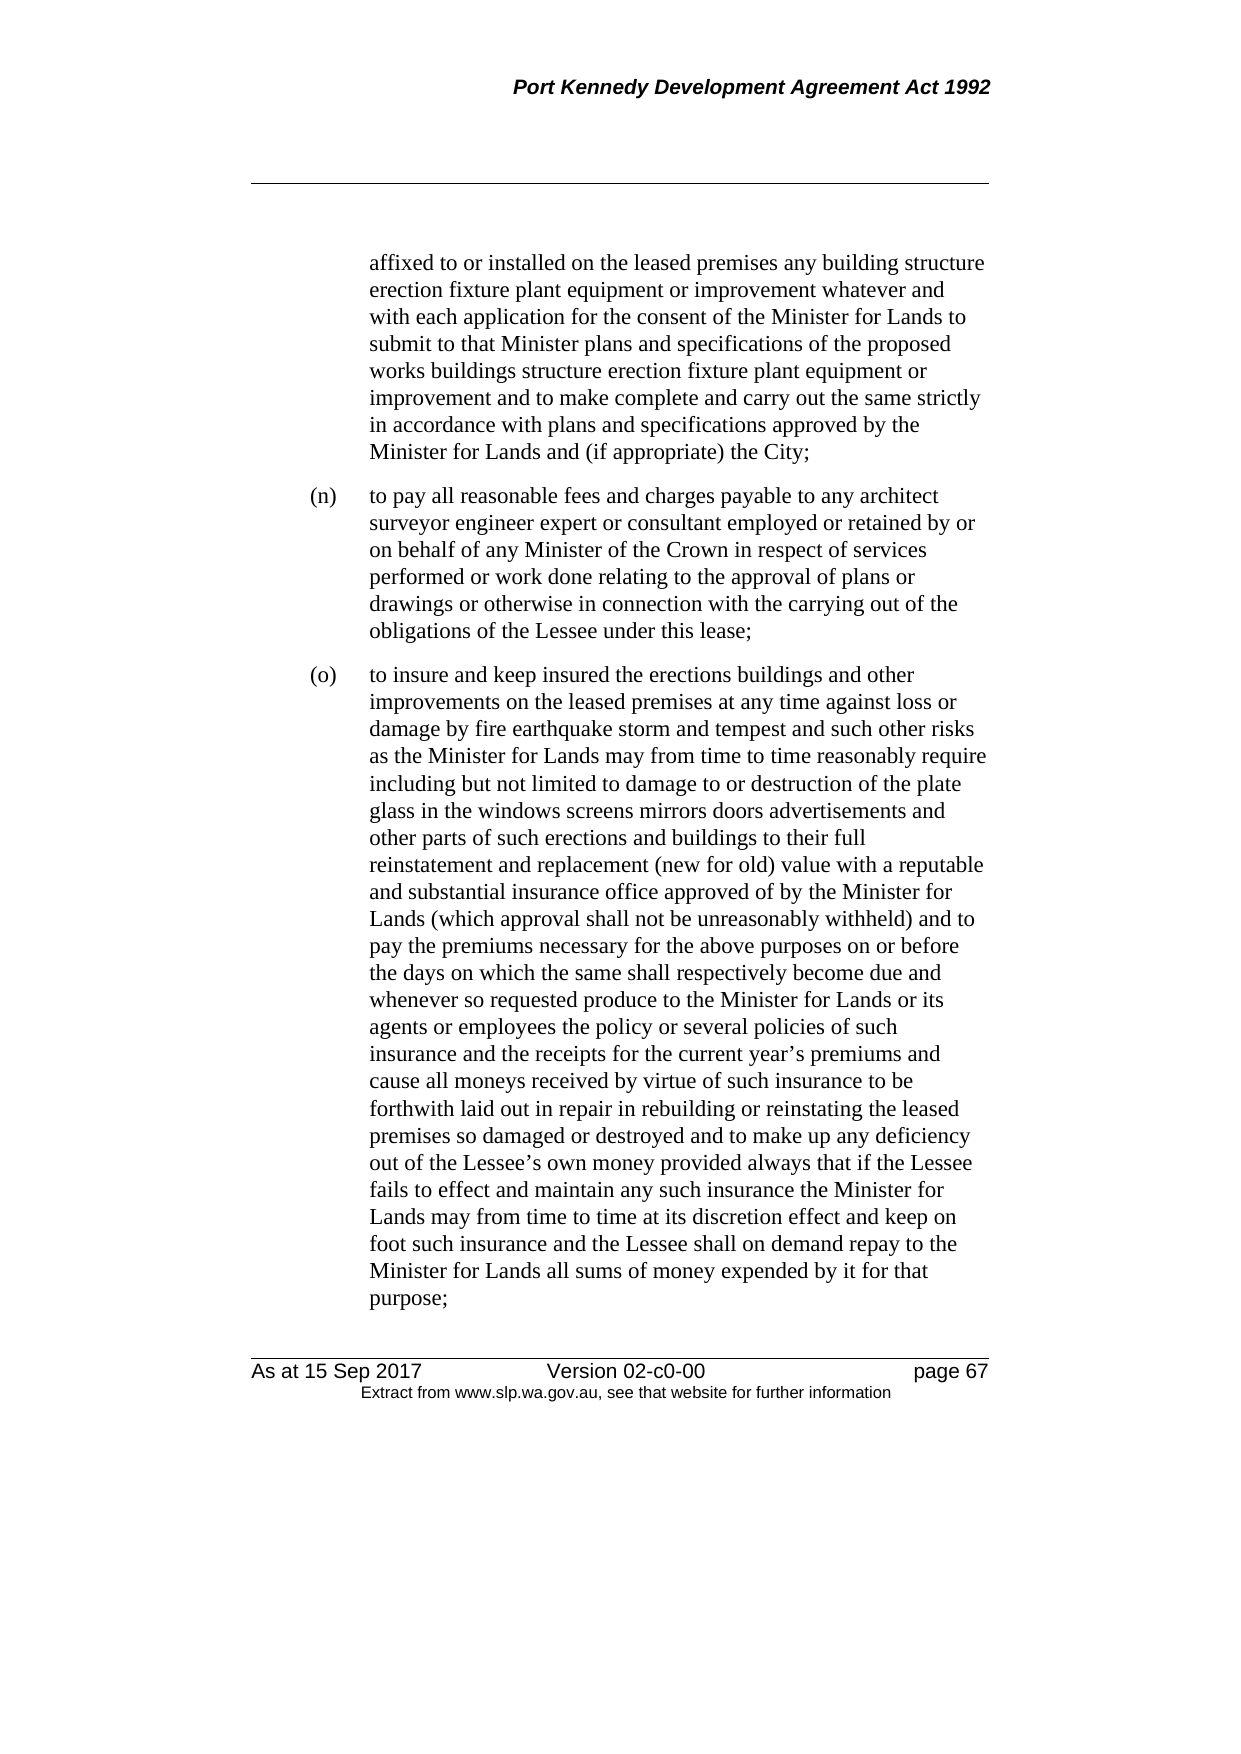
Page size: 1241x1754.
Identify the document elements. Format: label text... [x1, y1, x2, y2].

text (n) to pay all reasonable fees and charges payable to any architect surveyor engineer expert or consultant employed or retained by or on behalf of any Minister of the Crown in respect of services performed or work done relating to the approval of plans or drawings or otherwise in connection with the carrying out of the obligations of the Lessee under this lease; [251, 481, 989, 644]
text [251, 248, 989, 465]
text (o) to insure and keep insured the erections buildings and other improvements on the leased premises at any time against loss or damage by fire earthquake storm and tempest and such other risks as the Minister for Lands may from time to time reasonably require including but not limited to damage to or destruction of the plate glass in the windows screens mirrors doors advertisements and other parts of such erections and buildings to their full reinstatement and replacement (new for old) value with a reputable and substantial insurance office approved of by the Minister for Lands (which approval shall not be unreasonably withheld) and to pay the premiums necessary for the above purposes on or before the days on which the same shall respectively become due and whenever so requested produce to the Minister for Lands or its agents or employees the policy or several policies of such insurance and the receipts for the current year’s premiums and cause all moneys received by virtue of such insurance to be forthwith laid out in repair in rebuilding or reinstating the leased premises so damaged or destroyed and to make up any deficiency out of the Lessee’s own money provided always that if the Lessee fails to effect and maintain any such insurance the Minister for Lands may from time to time at its discretion effect and keep on foot such insurance and the Lessee shall on demand repay to the Minister for Lands all sums of money expended by it for that purpose; [251, 661, 989, 1311]
